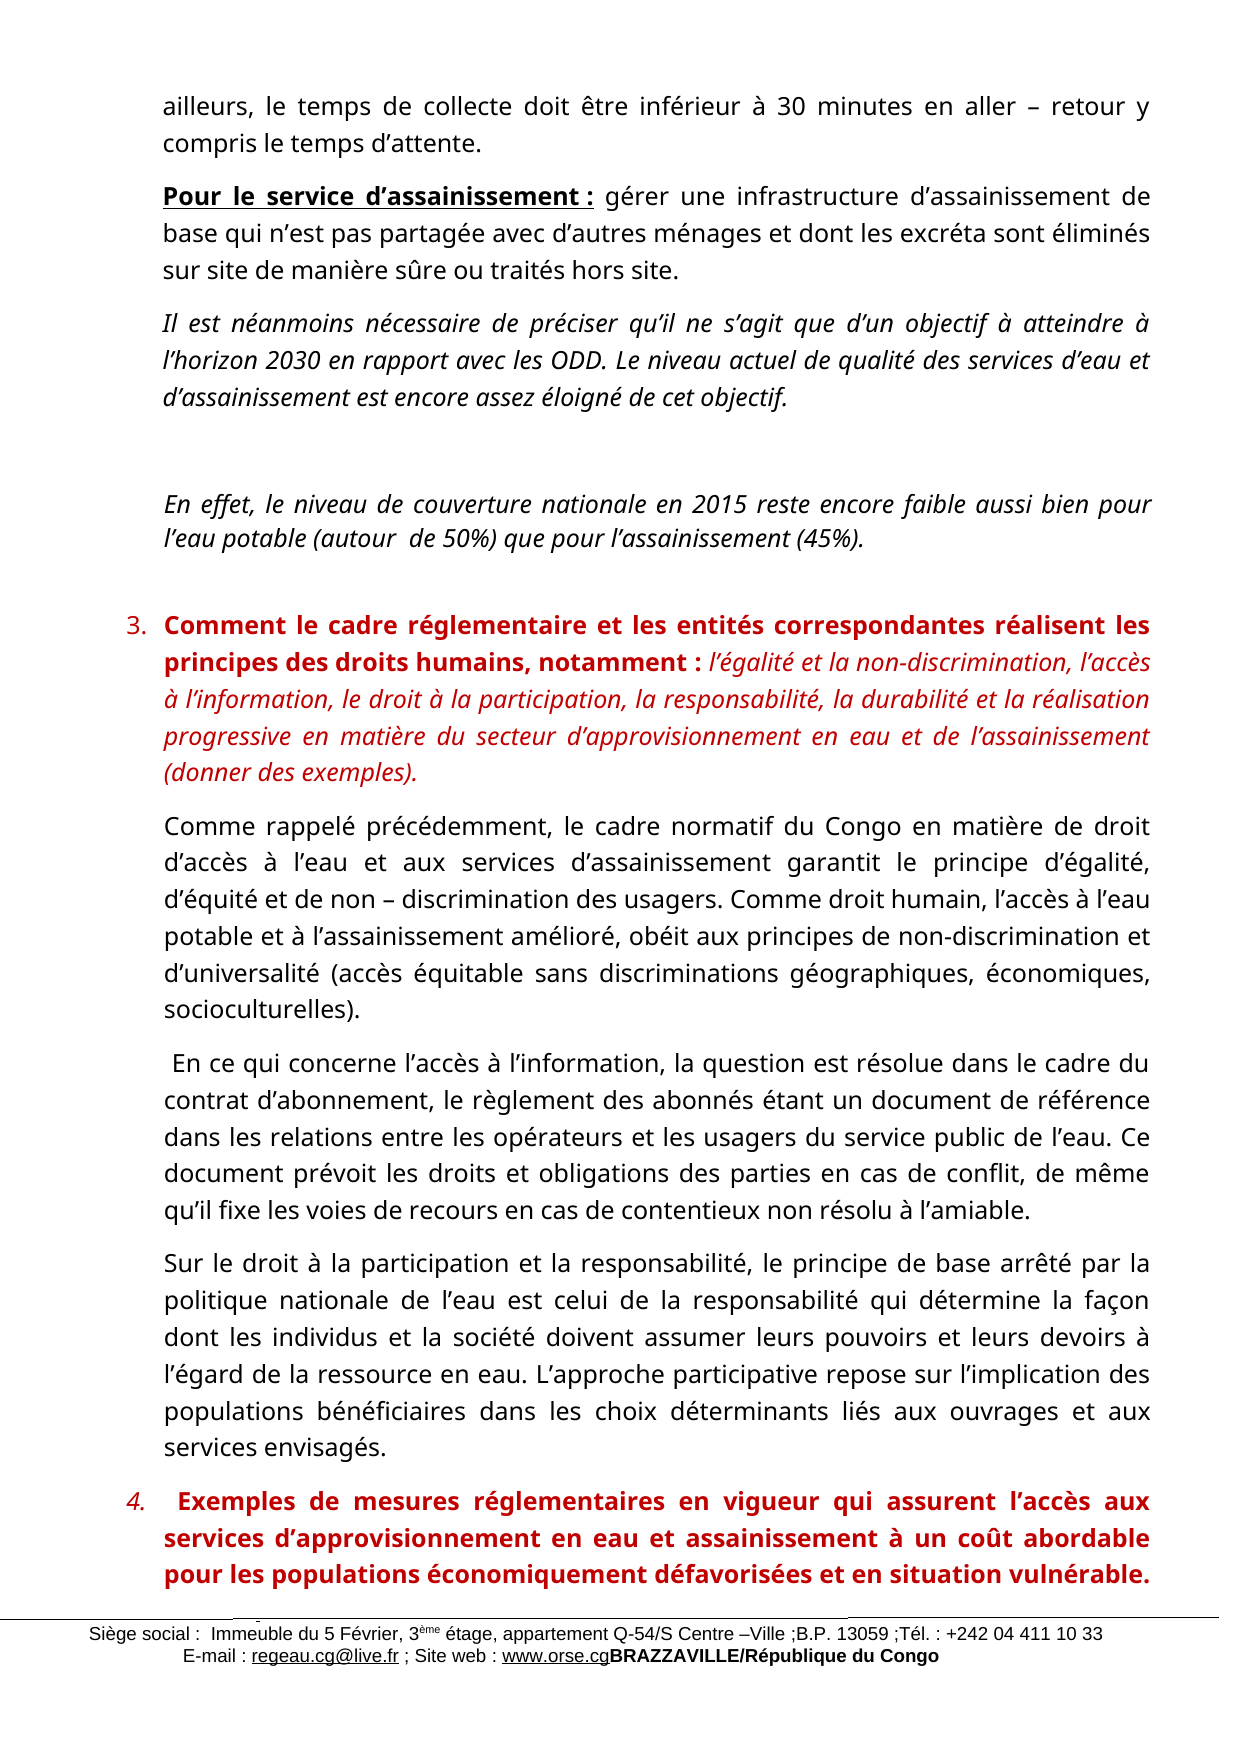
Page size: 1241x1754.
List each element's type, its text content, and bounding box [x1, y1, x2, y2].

list Comment le cadre réglementaire et les entités correspondantes réalisent les principes des droits humains, notamment : l’égalité et la non-discrimination, l’accès à l’information, le droit à la participation, la responsabilité, la durabilité et la réalisation progressive en matière du secteur d’approvisionnement en eau et de l’assainissement (donner des exemples). [126, 608, 1152, 789]
text Pour le service d’assainissement : gérer une infrastructure d’assainissement de base qui n’est pas partagée avec d’autres ménages et dont les excréta sont éliminés sur site de manière sûre ou traités hors site. [162, 179, 1152, 286]
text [162, 89, 1152, 159]
text En ce qui concerne l’accès à l’information, la question est résolue dans le cadre du contrat d’abonnement, le règlement des abonnés étant un document de référence dans les relations entre les opérateurs et les usagers du service public de l’eau. Ce document prévoit les droits et obligations des parties en cas de conflit, de même qu’il fixe les voies de recours en cas de contentieux non résolu à l’amiable. [164, 1046, 1152, 1227]
text En effet, le niveau de couverture nationale en 2015 reste encore faible aussi bien pour l’eau potable (autour de 50%) que pour l’assainissement (45%). [164, 486, 1152, 554]
text Sur le droit à la participation et la responsabilité, le principe de base arrêté par la politique nationale de l’eau est celui de la responsabilité qui détermine la façon dont les individus et la société doivent assumer leurs pouvoirs et leurs devoirs à l’égard de la ressource en eau. L’approche participative repose sur l’implication des populations bénéficiaires dans les choix déterminants liés aux ouvrages et aux services envisagés. [164, 1246, 1152, 1464]
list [126, 1483, 1152, 1591]
text Il est néanmoins nécessaire de préciser qu’il ne s’agit que d’un objectif à atteindre à l’horizon 2030 en rapport avec les ODD. Le niveau actuel de qualité des services d’eau et d’assainissement est encore assez éloigné de cet objectif. [162, 306, 1152, 413]
text Comme rappelé précédemment, le cadre normatif du Congo en matière de droit d’accès à l’eau et aux services d’assainissement garantit le principe d’égalité, d’équité et de non – discrimination des usagers. Comme droit humain, l’accès à l’eau potable et à l’assainissement amélioré, obéit aux principes de non-discrimination et d’universalité (accès équitable sans discriminations géographiques, économiques, socioculturelles). [164, 808, 1152, 1026]
